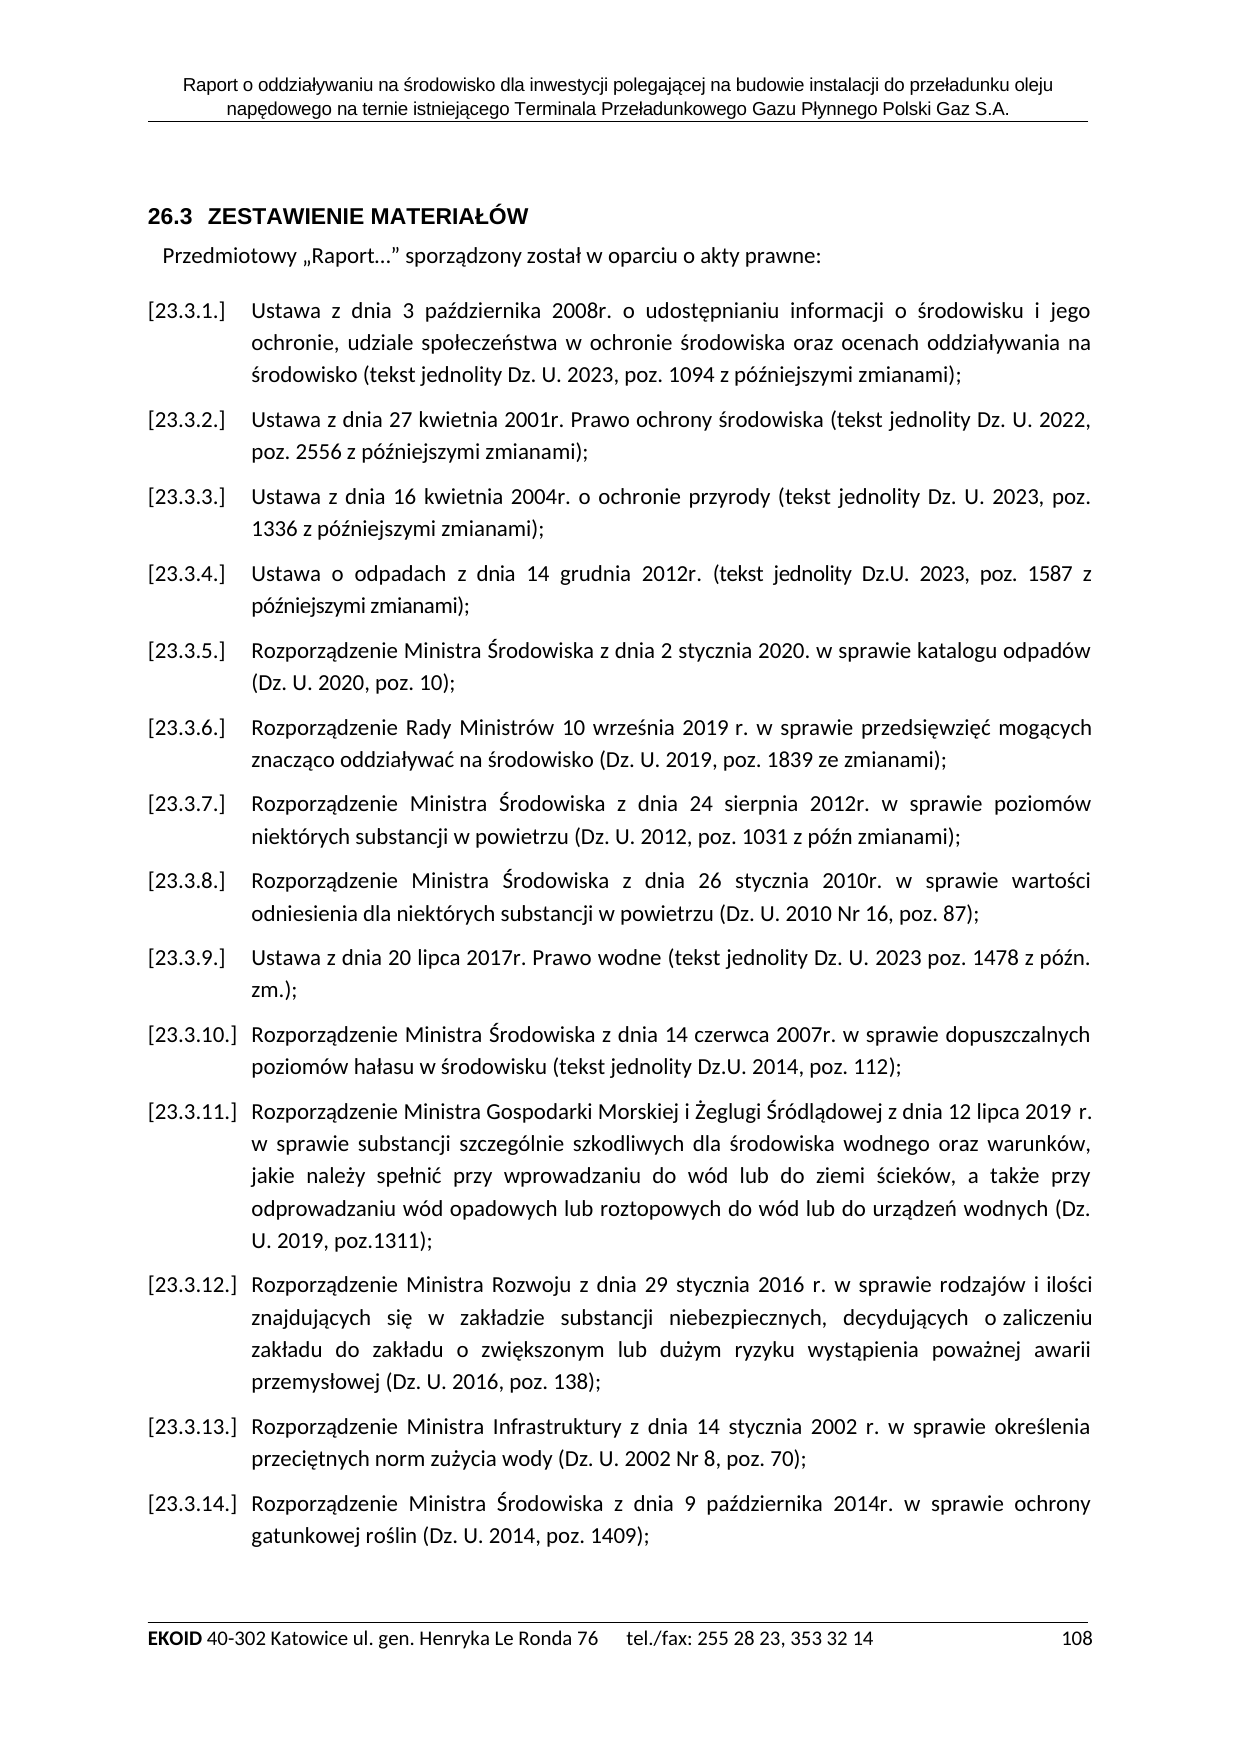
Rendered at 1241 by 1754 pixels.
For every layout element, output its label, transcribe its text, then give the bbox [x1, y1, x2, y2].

list Ustawa o odpadach z dnia 14 grudnia 2012r. (tekst jednolity Dz.U. 2023, poz. 1587 z późniejszymi zmianami); [148, 559, 1092, 619]
subtitle ZESTAWIENIE MATERIAŁÓW [148, 203, 1092, 229]
list Ustawa z dnia 3 października 2008r. o udostępnianiu informacji o środowisku i jego ochronie, udziale społeczeństwa w ochronie środowiska oraz ocenach oddziaływania na środowisko (tekst jednolity Dz. U. 2023, poz. 1094 z późniejszymi zmianami); [148, 296, 1092, 388]
list Rozporządzenie Ministra Rozwoju z dnia 29 stycznia 2016 r. w sprawie rodzajów i ilości znajdujących się w zakładzie substancji niebezpiecznych, decydujących o zaliczeniu zakładu do zakładu o zwiększonym lub dużym ryzyku wystąpienia poważnej awarii przemysłowej (Dz. U. 2016, poz. 138); [148, 1271, 1092, 1395]
list Rozporządzenie Rady Ministrów 10 września 2019 r. w sprawie przedsięwzięć mogących znacząco oddziaływać na środowisko (Dz. U. 2019, poz. 1839 ze zmianami); [148, 713, 1092, 773]
list Ustawa z dnia 20 lipca 2017r. Prawo wodne (tekst jednolity Dz. U. 2023 poz. 1478 z późn. zm.); [148, 943, 1092, 1003]
list Rozporządzenie Ministra Infrastruktury z dnia 14 stycznia 2002 r. w sprawie określenia przeciętnych norm zużycia wody (Dz. U. 2002 Nr 8, poz. 70); [148, 1412, 1092, 1472]
list Rozporządzenie Ministra Środowiska z dnia 26 stycznia 2010r. w sprawie wartości odniesienia dla niektórych substancji w powietrzu (Dz. U. 2010 Nr 16, poz. 87); [148, 866, 1092, 927]
list Rozporządzenie Ministra Środowiska z dnia 9 października 2014r. w sprawie ochrony gatunkowej roślin (Dz. U. 2014, poz. 1409); [148, 1489, 1092, 1549]
list Rozporządzenie Ministra Środowiska z dnia 24 sierpnia 2012r. w sprawie poziomów niektórych substancji w powietrzu (Dz. U. 2012, poz. 1031 z późn zmianami); [148, 789, 1092, 850]
list Ustawa z dnia 27 kwietnia 2001r. Prawo ochrony środowiska (tekst jednolity Dz. U. 2022, poz. 2556 z późniejszymi zmianami); [148, 405, 1092, 465]
list Ustawa z dnia 16 kwietnia 2004r. o ochronie przyrody (tekst jednolity Dz. U. 2023, poz. 1336 z późniejszymi zmianami); [148, 482, 1092, 542]
list Rozporządzenie Ministra Środowiska z dnia 14 czerwca 2007r. w sprawie dopuszczalnych poziomów hałasu w środowisku (tekst jednolity Dz.U. 2014, poz. 112); [148, 1020, 1092, 1080]
list Rozporządzenie Ministra Środowiska z dnia 2 stycznia 2020. w sprawie katalogu odpadów (Dz. U. 2020, poz. 10); [148, 636, 1092, 696]
text Przedmiotowy „Raport…” sporządzony został w oparciu o akty prawne: [162, 242, 1092, 270]
list Rozporządzenie Ministra Gospodarki Morskiej i Żeglugi Śródlądowej z dnia 12 lipca 2019 r. w sprawie substancji szczególnie szkodliwych dla środowiska wodnego oraz warunków, jakie należy spełnić przy wprowadzaniu do wód lub do ziemi ścieków, a także przy odprowadzaniu wód opadowych lub roztopowych do wód lub do urządzeń wodnych (Dz. U. 2019, poz.1311); [148, 1097, 1092, 1254]
